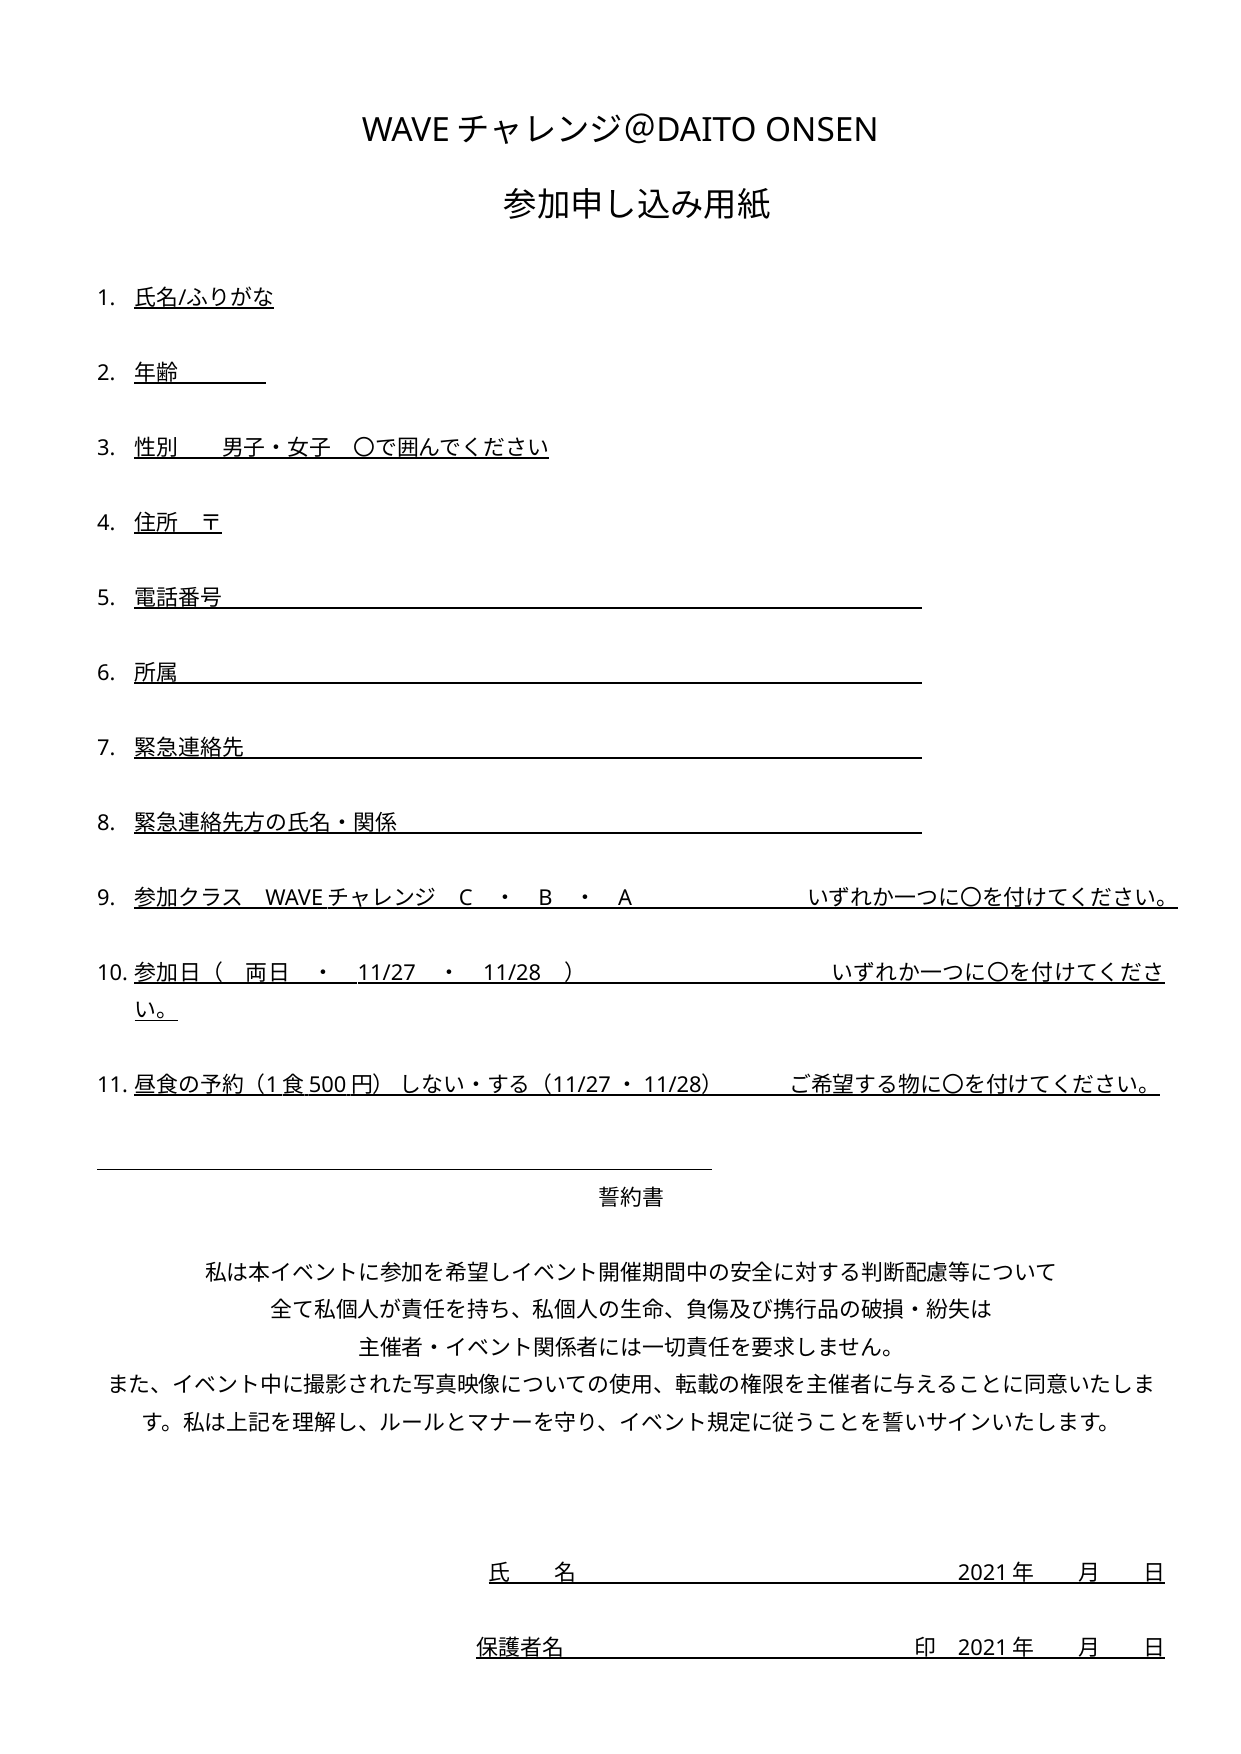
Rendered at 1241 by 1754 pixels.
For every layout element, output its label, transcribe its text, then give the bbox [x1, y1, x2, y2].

text 誓約書 [97, 1177, 1165, 1214]
list 年齢 [97, 352, 1165, 389]
text 保護者名 印 2021年 月 日 [97, 1627, 1165, 1664]
list 緊急連絡先方の氏名・関係 [97, 802, 1165, 839]
text WAVEチャレンジ＠DAITO ONSEN [75, 89, 1165, 164]
list 参加日（ 両日 ・ 11/27 ・ 11/28 ） いずれか一つに〇を付けてください。 [97, 952, 1165, 1027]
text 主催者・イベント関係者には一切責任を要求しません。 [97, 1327, 1165, 1364]
text 参加申し込み用紙 [75, 164, 1165, 239]
text 全て私個人が責任を持ち、私個人の生命、負傷及び携行品の破損・紛失は [97, 1289, 1165, 1327]
list 性別 男子・女子 〇で囲んでください [97, 427, 1165, 464]
text また、イベント中に撮影された写真映像についての使用、転載の権限を主催者に与えることに同意いたします。私は上記を理解し、ルールとマナーを守り、イベント規定に従うことを誓いサインいたします。 [97, 1364, 1165, 1439]
list 電話番号 [97, 577, 1165, 614]
list 所属 [97, 652, 1165, 689]
list 住所 〒 [97, 502, 1165, 539]
list 緊急連絡先 [97, 727, 1165, 764]
list 昼食の予約（1食500円） しない・する（11/27 ・ 11/28） ご希望する物に〇を付けてください。 [97, 1064, 1165, 1102]
list 氏名/ふりがな [97, 277, 1165, 314]
text 氏 名 2021年 月 日 [97, 1552, 1165, 1589]
list 参加クラス WAVEチャレンジ C ・ B ・ A いずれか一つに〇を付けてください。 [97, 877, 1165, 914]
text 私は本イベントに参加を希望しイベント開催期間中の安全に対する判断配慮等について [97, 1252, 1165, 1289]
